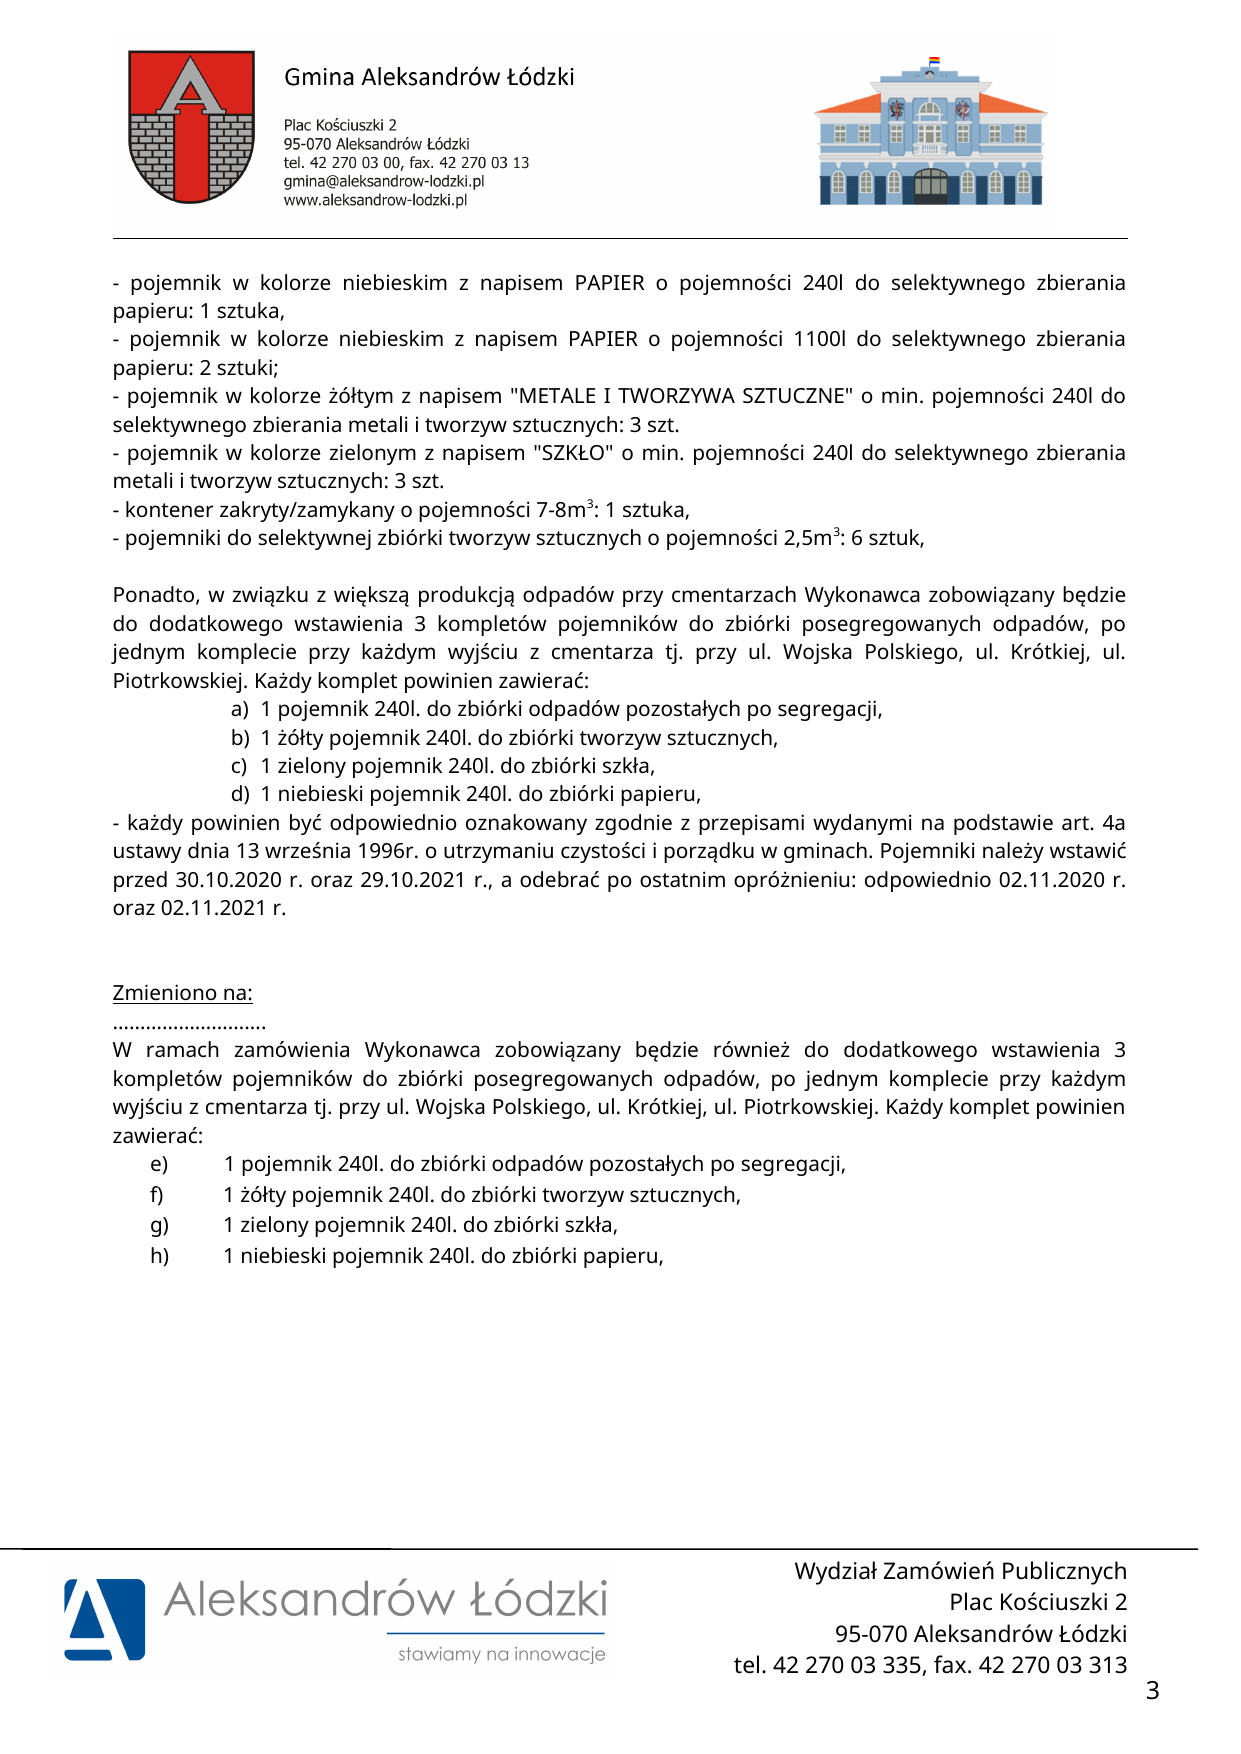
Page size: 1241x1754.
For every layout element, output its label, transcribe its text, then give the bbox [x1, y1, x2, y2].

list 1 żółty pojemnik 240l. do zbiórki tworzyw sztucznych, [150, 1180, 1128, 1208]
text - pojemnik w kolorze niebieskim z napisem PAPIER o pojemności 1100l do selektywnego zbierania papieru: 2 sztuki; [112, 324, 1128, 381]
text Ponadto, w związku z większą produkcją odpadów przy cmentarzach Wykonawca zobowiązany będzie do dodatkowego wstawienia 3 kompletów pojemników do zbiórki posegregowanych odpadów, po jednym komplecie przy każdym wyjściu z cmentarza tj. przy ul. Wojska Polskiego, ul. Krótkiej, ul. Piotrkowskiej. Każdy komplet powinien zawierać: [112, 580, 1128, 694]
text - pojemnik w kolorze zielonym z napisem "SZKŁO" o min. pojemności 240l do selektywnego zbierania metali i tworzyw sztucznych: 3 szt. [112, 438, 1128, 495]
text Zmieniono na: [112, 978, 1128, 1007]
list 1 pojemnik 240l. do zbiórki odpadów pozostałych po segregacji, [150, 1149, 1128, 1178]
text d) 1 niebieski pojemnik 240l. do zbiórki papieru, [231, 779, 1128, 808]
text a) 1 pojemnik 240l. do zbiórki odpadów pozostałych po segregacji, [231, 694, 1128, 723]
picture [44, 1564, 615, 1676]
text ………………………. [112, 1007, 1128, 1035]
text b) 1 żółty pojemnik 240l. do zbiórki tworzyw sztucznych, [231, 723, 1128, 751]
list 1 zielony pojemnik 240l. do zbiórki szkła, [150, 1210, 1128, 1239]
text - pojemniki do selektywnej zbiórki tworzyw sztucznych o pojemności 2,5m3: 6 sztuk, [112, 523, 1128, 552]
text - pojemnik w kolorze żółtym z napisem "METALE I TWORZYWA SZTUCZNE" o min. pojemności 240l do selektywnego zbierania metali i tworzyw sztucznych: 3 szt. [112, 381, 1128, 438]
text c) 1 zielony pojemnik 240l. do zbiórki szkła, [231, 751, 1128, 779]
list 1 niebieski pojemnik 240l. do zbiórki papieru, [150, 1241, 1128, 1269]
text - każdy powinien być odpowiednio oznakowany zgodnie z przepisami wydanymi na podstawie art. 4a ustawy dnia 13 września 1996r. o utrzymaniu czystości i porządku w gminach. Pojemniki należy wstawić przed 30.10.2020 r. oraz 29.10.2021 r., a odebrać po ostatnim opróżnieniu: odpowiednio 02.11.2020 r. oraz 02.11.2021 r. [112, 808, 1128, 922]
picture [112, 29, 1057, 236]
text W ramach zamówienia Wykonawca zobowiązany będzie również do dodatkowego wstawienia 3 kompletów pojemników do zbiórki posegregowanych odpadów, po jednym komplecie przy każdym wyjściu z cmentarza tj. przy ul. Wojska Polskiego, ul. Krótkiej, ul. Piotrkowskiej. Każdy komplet powinien zawierać: [112, 1035, 1128, 1149]
text - pojemnik w kolorze niebieskim z napisem PAPIER o pojemności 240l do selektywnego zbierania papieru: 1 sztuka, [112, 268, 1128, 324]
text - kontener zakryty/zamykany o pojemności 7-8m3: 1 sztuka, [112, 495, 1128, 523]
